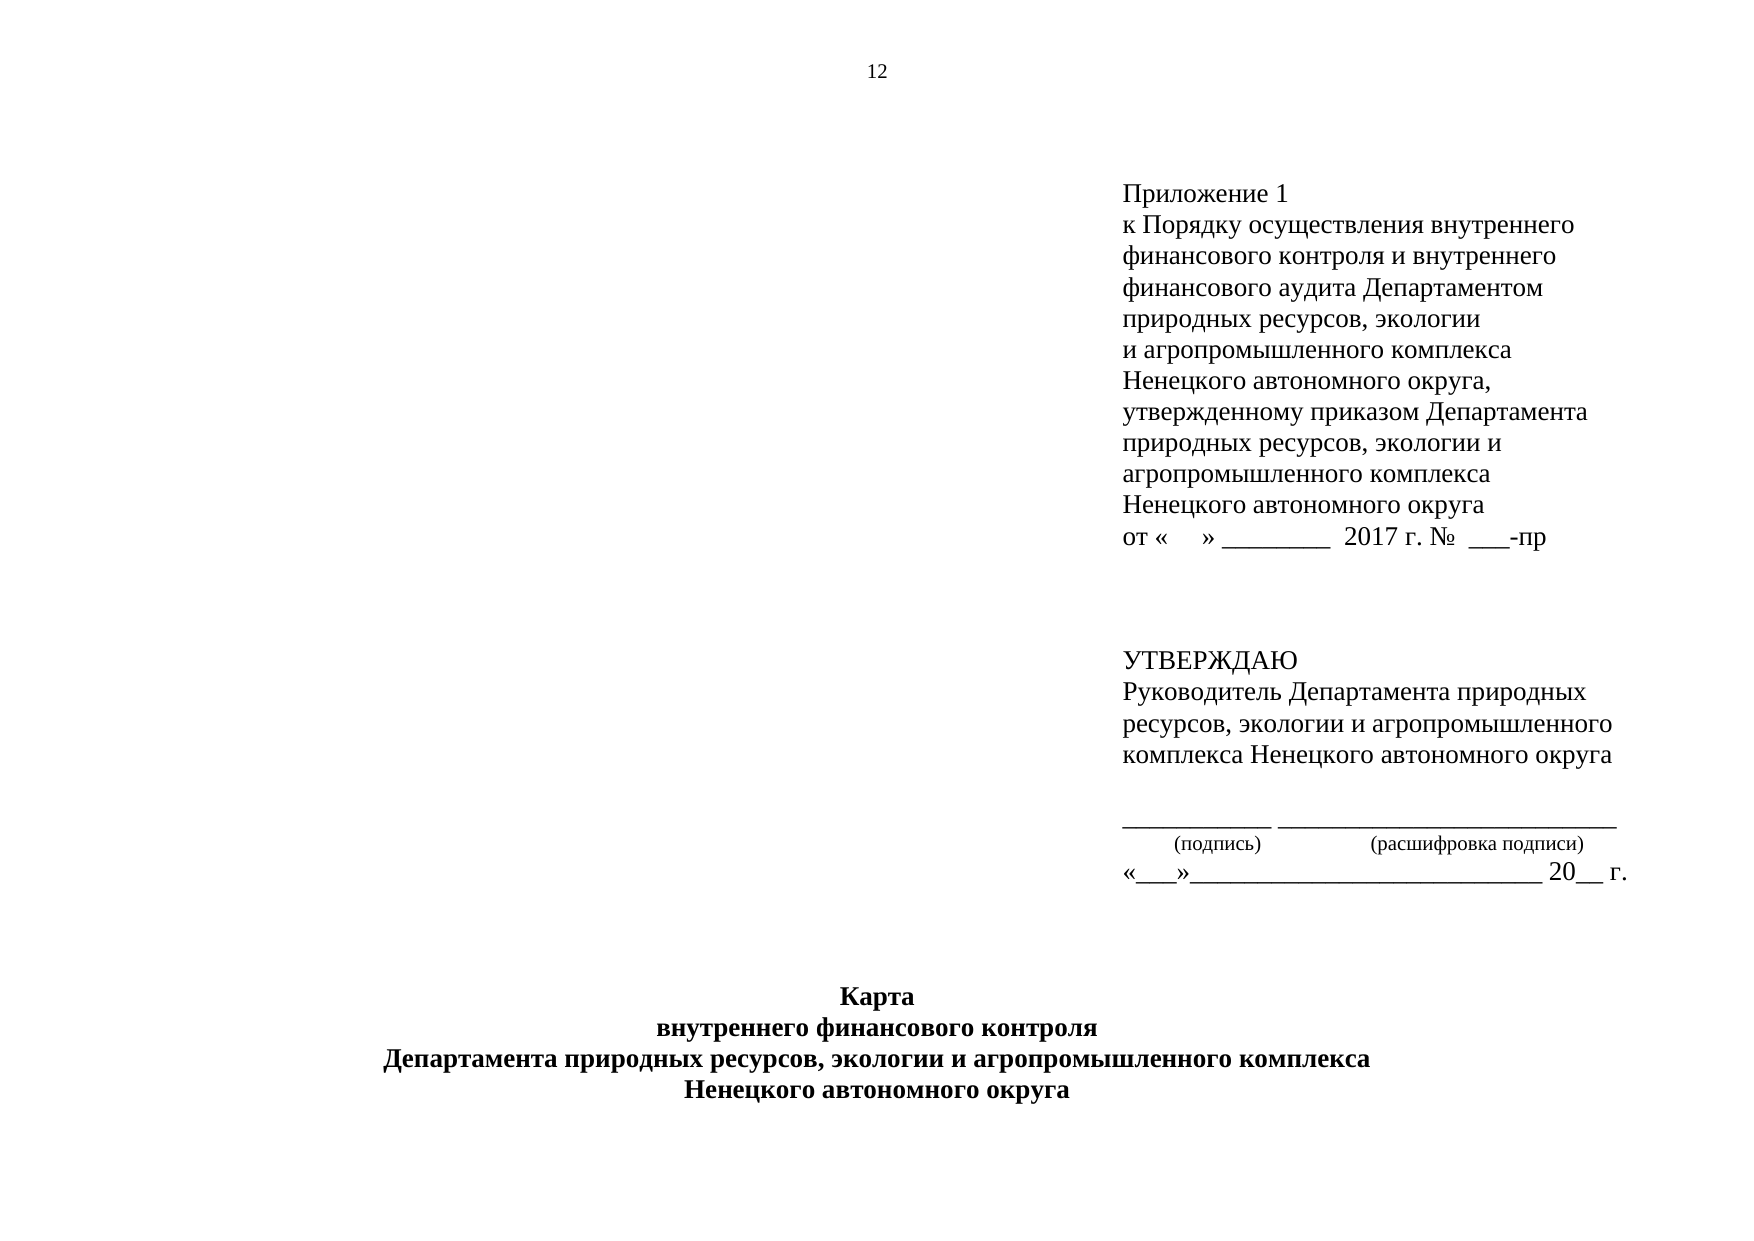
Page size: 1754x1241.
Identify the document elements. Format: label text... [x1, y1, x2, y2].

text от « » ________ 2017 г. № ___-пр [1122, 520, 1636, 551]
text УТВЕРЖДАЮ [1122, 644, 1636, 676]
text (подпись) (расшифровка подписи) [1122, 831, 1636, 855]
text Ненецкого автономного округа [118, 1073, 1636, 1104]
text Руководитель Департамента природных ресурсов, экологии и агропромышленного комплекса Ненецкого автономного округа [1122, 676, 1636, 769]
text «___»__________________________ 20__ г. [1122, 855, 1636, 886]
text Карта [118, 980, 1636, 1011]
text внутреннего финансового контроля [118, 1011, 1636, 1042]
text Ненецкого автономного округа [1122, 489, 1636, 520]
text к Порядку осуществления внутреннего финансового контроля и внутреннего финансового аудита Департаментом природных ресурсов, экологии и агропромышленного комплекса Ненецкого автономного округа, [1122, 208, 1636, 395]
text Департамента природных ресурсов, экологии и агропромышленного комплекса [118, 1042, 1636, 1073]
text Приложение 1 [1122, 177, 1636, 208]
text утвержденному приказом Департамента природных ресурсов, экологии и агропромышленного комплекса [1122, 395, 1636, 489]
text ___________ _________________________ [1122, 800, 1636, 831]
